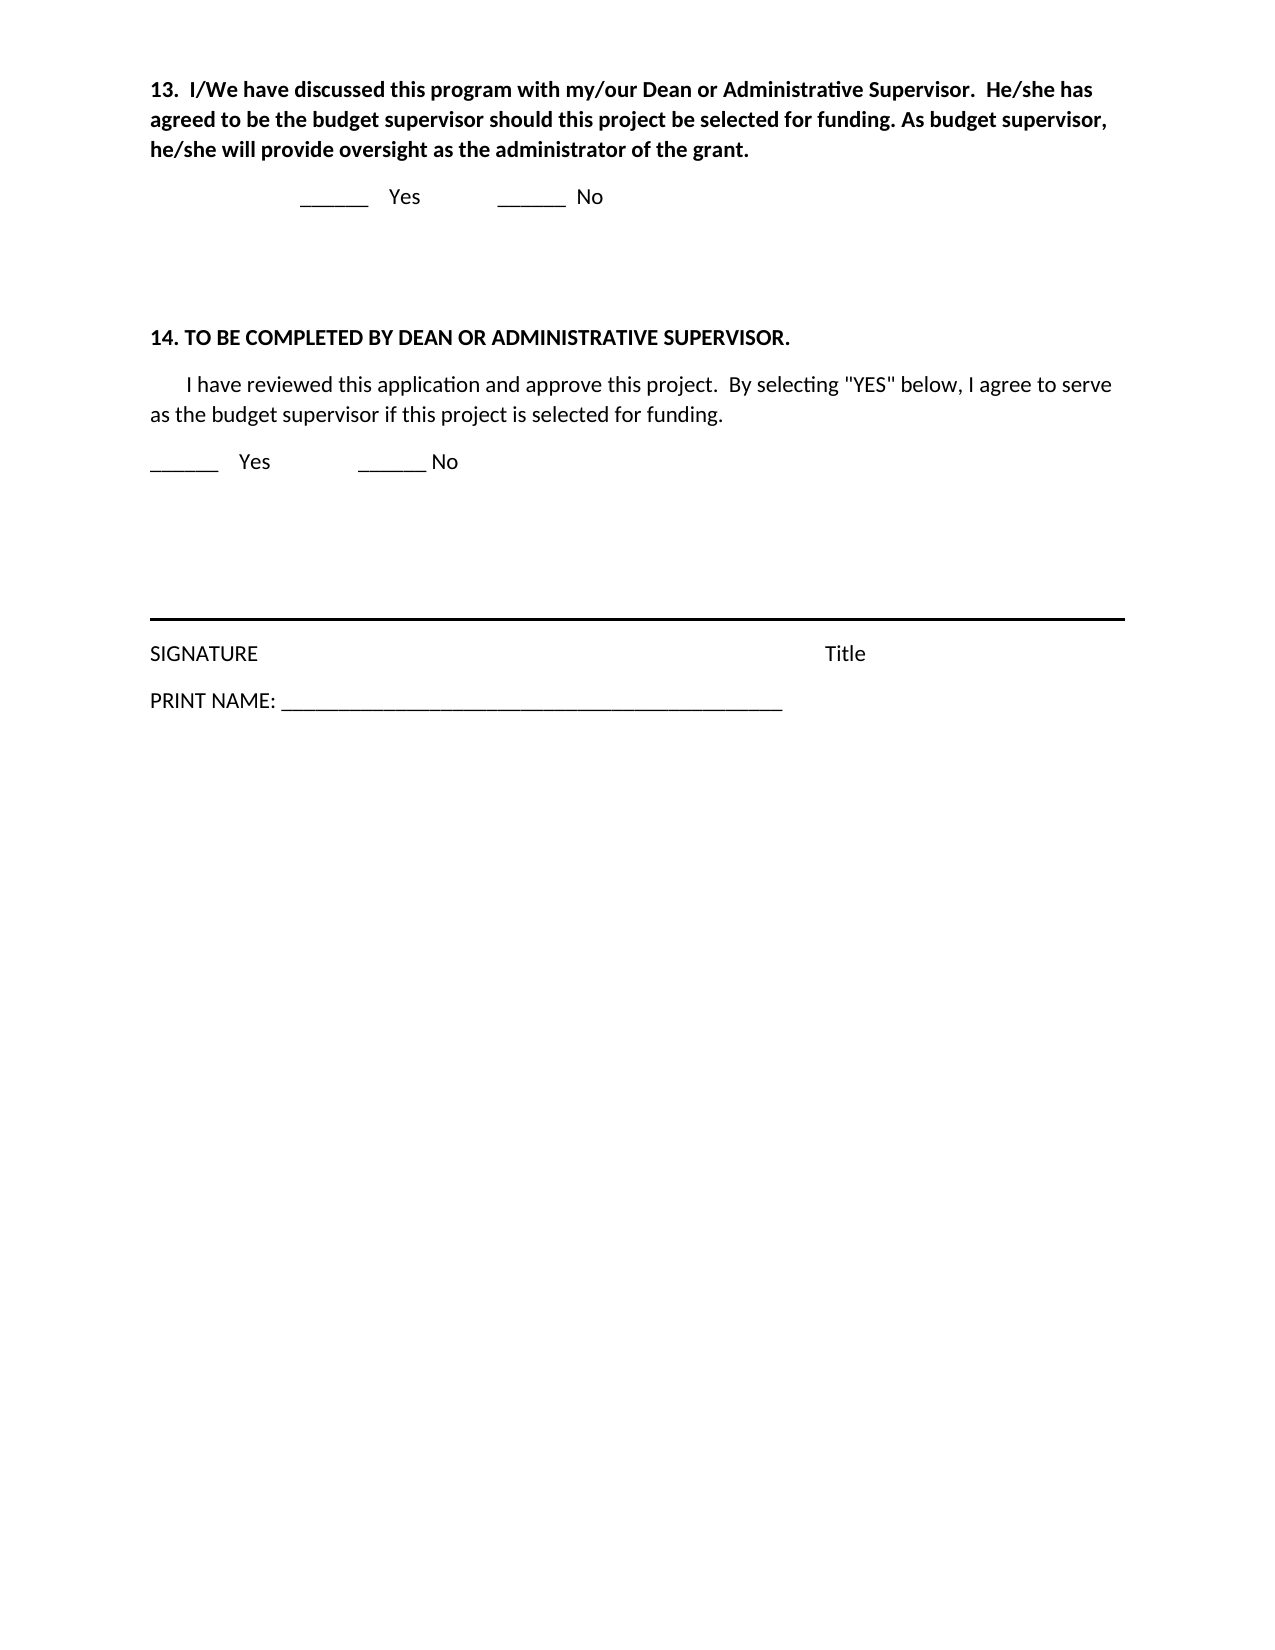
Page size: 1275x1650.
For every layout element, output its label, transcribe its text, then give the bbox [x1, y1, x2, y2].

text ______ Yes ______ No [225, 182, 1125, 210]
text I have reviewed this application and approve this project. By selecting "YES" below, I agree to serve as the budget supervisor if this project is selected for funding. [150, 370, 1125, 428]
text SIGNATURE Title [150, 639, 1125, 668]
text 13. I/We have discussed this program with my/our Dean or Administrative Supervisor. He/she has agreed to be the budget supervisor should this project be selected for funding. As budget supervisor, he/she will provide oversight as the administrator of the grant. [150, 75, 1125, 163]
text ______ Yes ______ No [150, 447, 1125, 475]
text 14. TO BE COMPLETED BY DEAN OR ADMINISTRATIVE SUPERVISOR. [150, 323, 1125, 351]
text PRINT NAME: ____________________________________________ [150, 686, 1125, 714]
